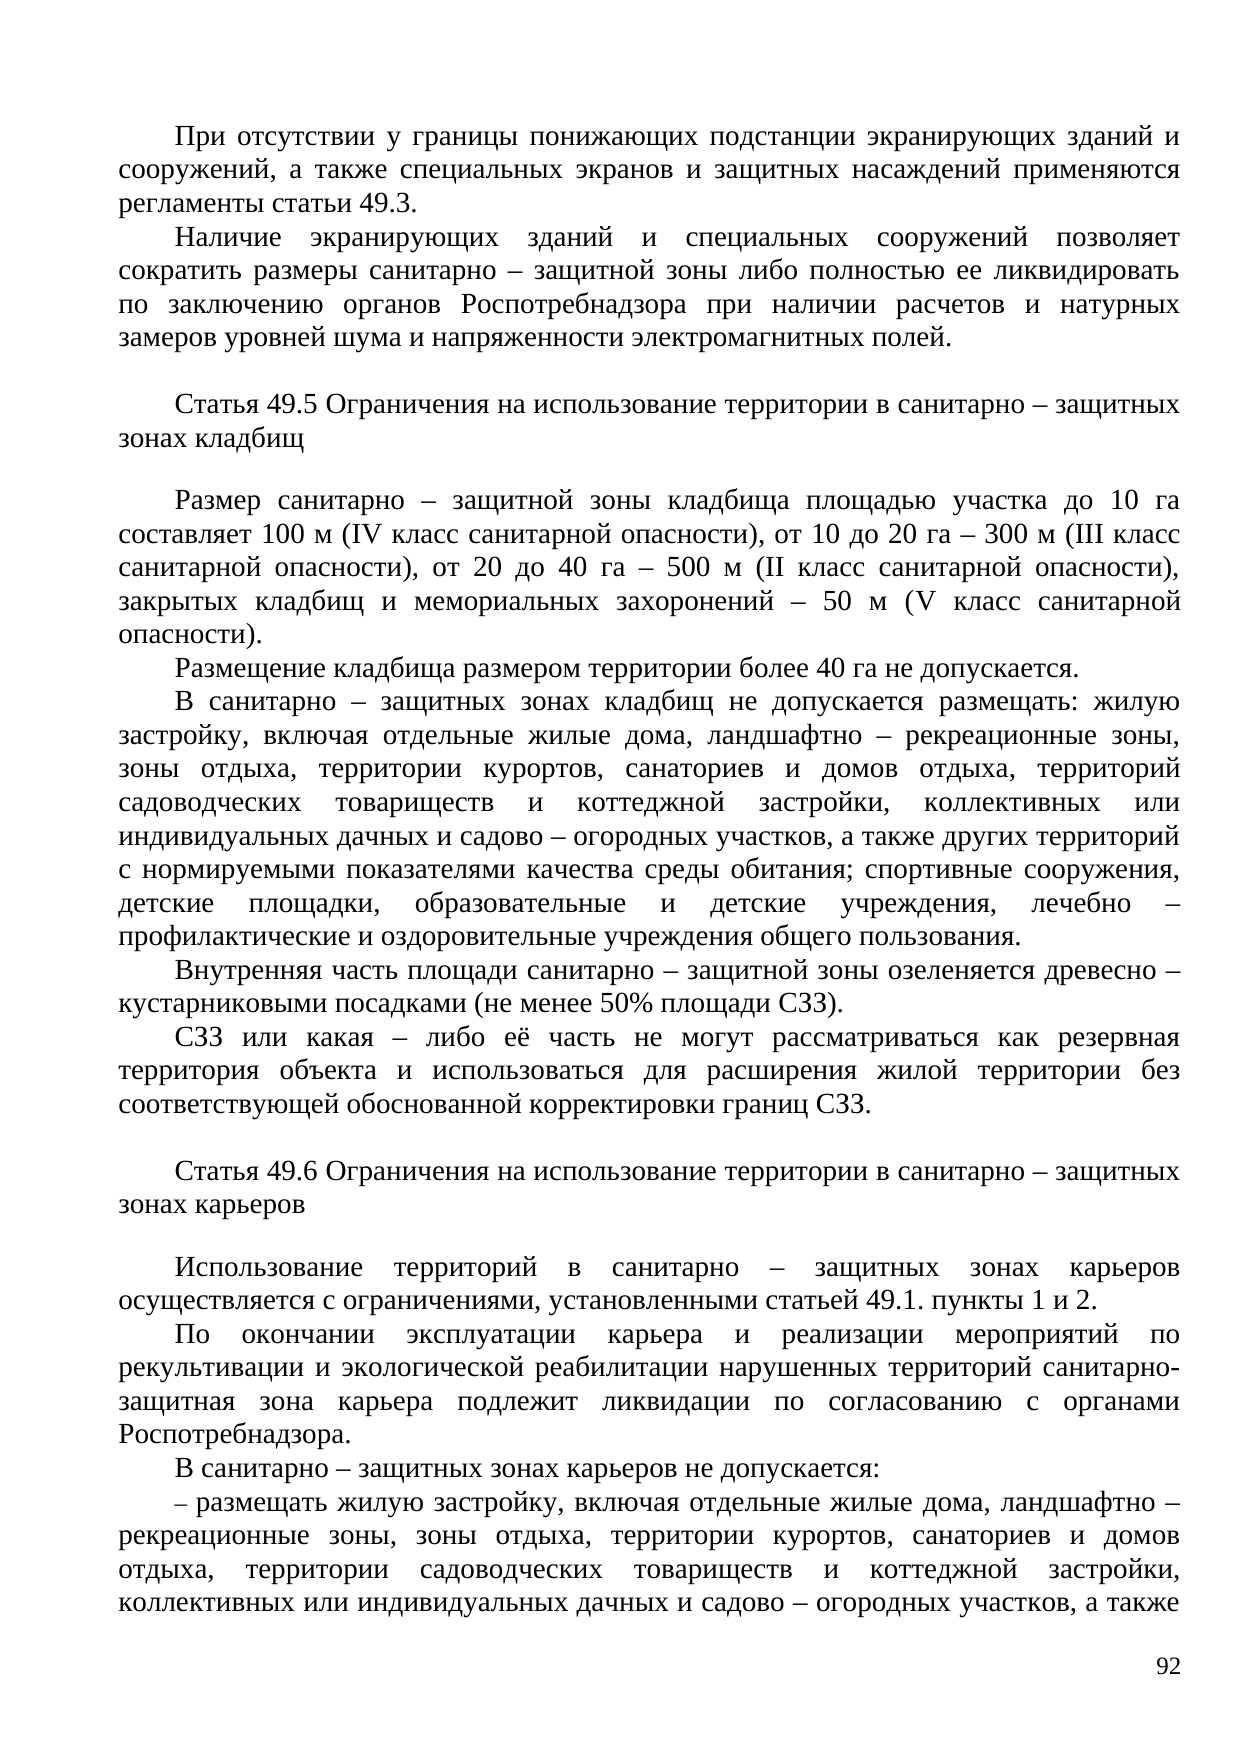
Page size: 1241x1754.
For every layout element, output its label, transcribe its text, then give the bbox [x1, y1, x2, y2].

text В санитарно – защитных зонах карьеров не допускается: [118, 1450, 1181, 1484]
text СЗЗ или какая – либо её часть не могут рассматриваться как резервная территория объекта и использоваться для расширения жилой территории без соответствующей обоснованной корректировки границ СЗЗ. [118, 1019, 1181, 1119]
text Статья 49.5 Ограничения на использование территории в санитарно – защитных зонах кладбищ [118, 386, 1181, 453]
text Размер санитарно – защитной зоны кладбища площадью участка до составляет (IV класс санитарной опасности), от 10 до – (III класс санитарной опасности), от 20 до – (II класс санитарной опасности), закрытых кладбищ и мемориальных захоронений – (V класс санитарной опасности). [118, 482, 1181, 650]
text В санитарно – защитных зонах кладбищ не допускается размещать: жилую застройку, включая отдельные жилые дома, ландшафтно – рекреационные зоны, зоны отдыха, территории курортов, санаториев и домов отдыха, территорий садоводческих товариществ и коттеджной застройки, коллективных или индивидуальных дачных и садово – огородных участков, а также других территорий с нормируемыми показателями качества среды обитания; спортивные сооружения, детские площадки, образовательные и детские учреждения, лечебно – профилактические и оздоровительные учреждения общего пользования. [118, 683, 1181, 952]
text При отсутствии у границы понижающих подстанции экранирующих зданий и сооружений, а также специальных экранов и защитных насаждений применяются регламенты статьи 49.3. [118, 118, 1181, 219]
text Размещение кладбища размером территории более не допускается. [118, 650, 1181, 683]
text Внутренняя часть площади санитарно – защитной зоны озеленяется древесно – кустарниковыми посадками (не менее 50% площади СЗЗ). [118, 952, 1181, 1019]
text Наличие экранирующих зданий и специальных сооружений позволяет сократить размеры санитарно – защитной зоны либо полностью ее ликвидировать по заключению органов Роспотребнадзора при наличии расчетов и натурных замеров уровней шума и напряженности электромагнитных полей. [118, 219, 1181, 353]
text Использование территорий в санитарно – защитных зонах карьеров осуществляется с ограничениями, установленными статьей 49.1. пункты 1 и 2. [118, 1249, 1181, 1316]
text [118, 1484, 1181, 1618]
text По окончании эксплуатации карьера и реализации мероприятий по рекультивации и экологической реабилитации нарушенных территорий санитарно-защитная зона карьера подлежит ликвидации по согласованию с органами Роспотребнадзора. [118, 1316, 1181, 1450]
text Статья 49.6 Ограничения на использование территории в санитарно – защитных зонах карьеров [118, 1153, 1181, 1220]
